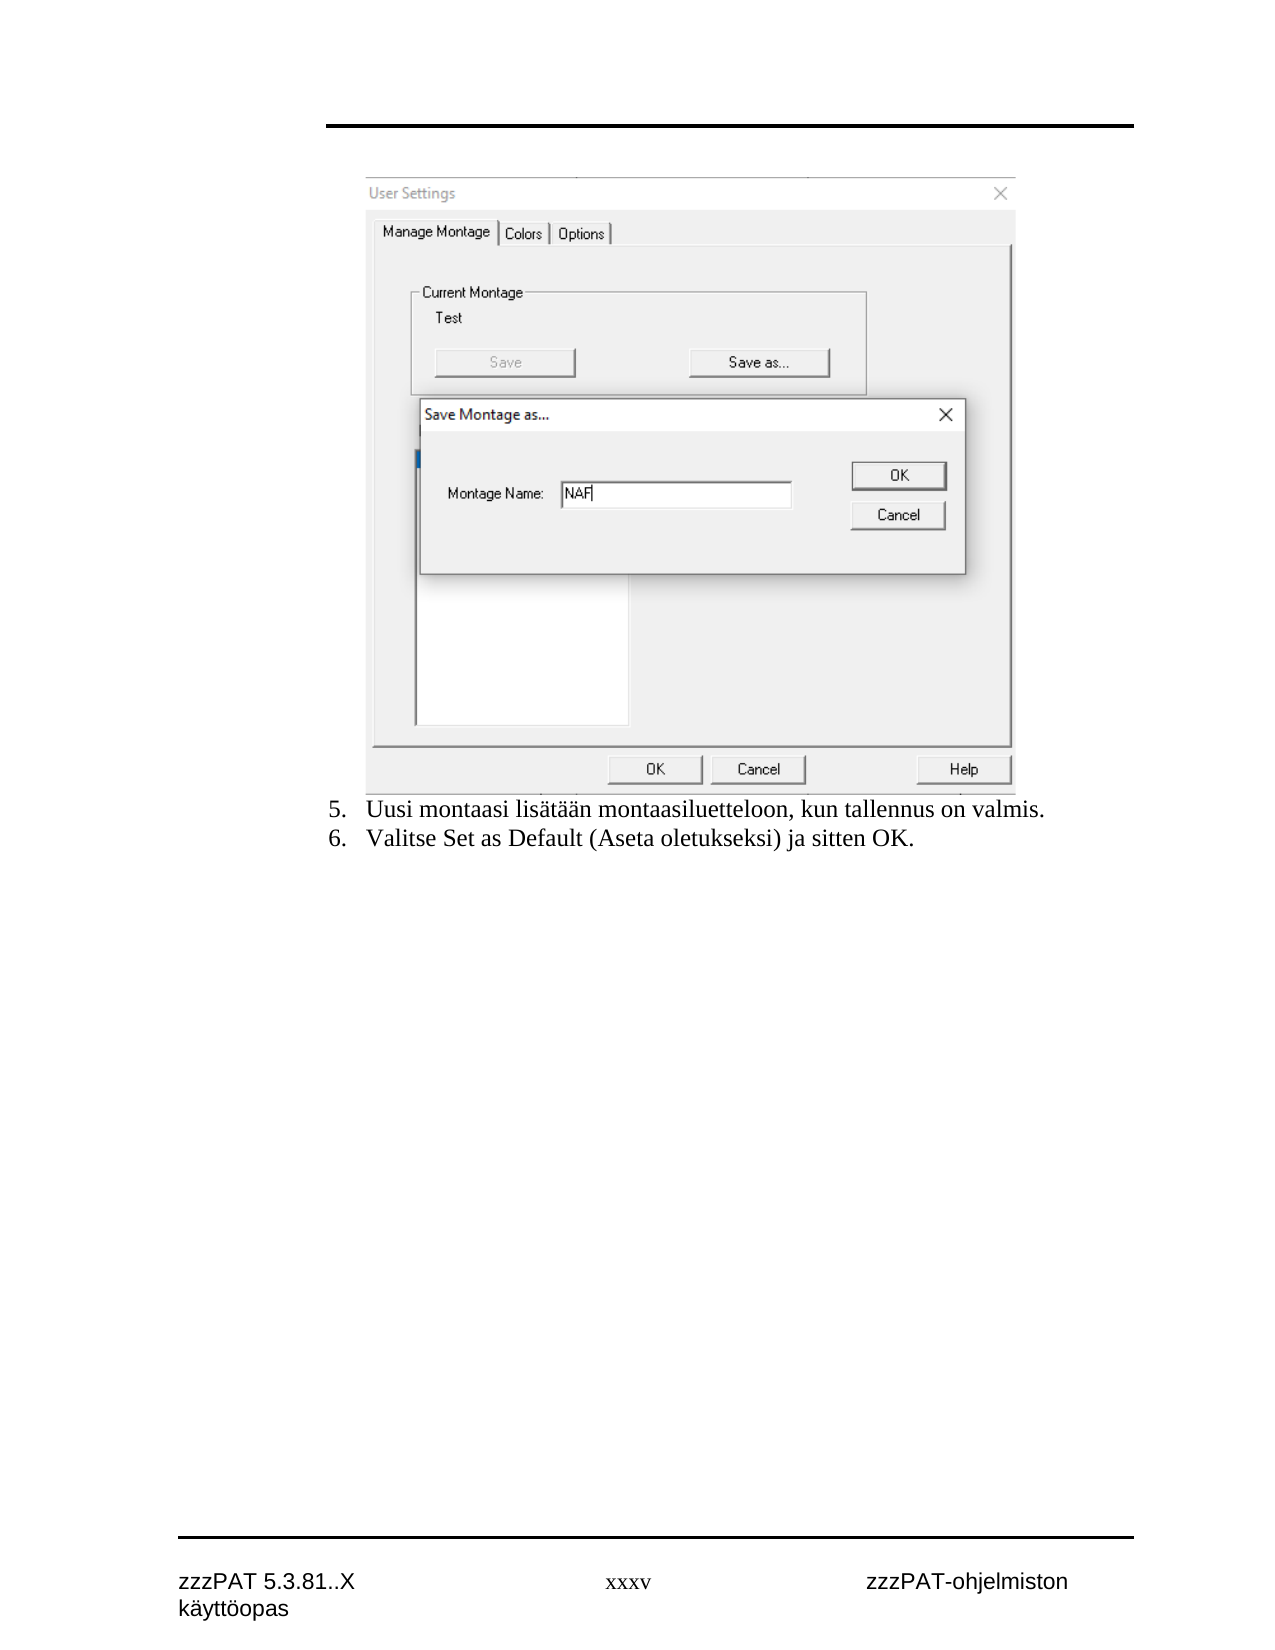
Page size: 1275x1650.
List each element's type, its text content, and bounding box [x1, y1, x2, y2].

picture [365, 177, 1016, 795]
list Valitse Set as Default (Aseta oletukseksi) ja sitten OK. [328, 823, 1134, 852]
list Uusi montaasi lisätään montaasiluetteloon, kun tallennus on valmis. [328, 794, 1134, 823]
